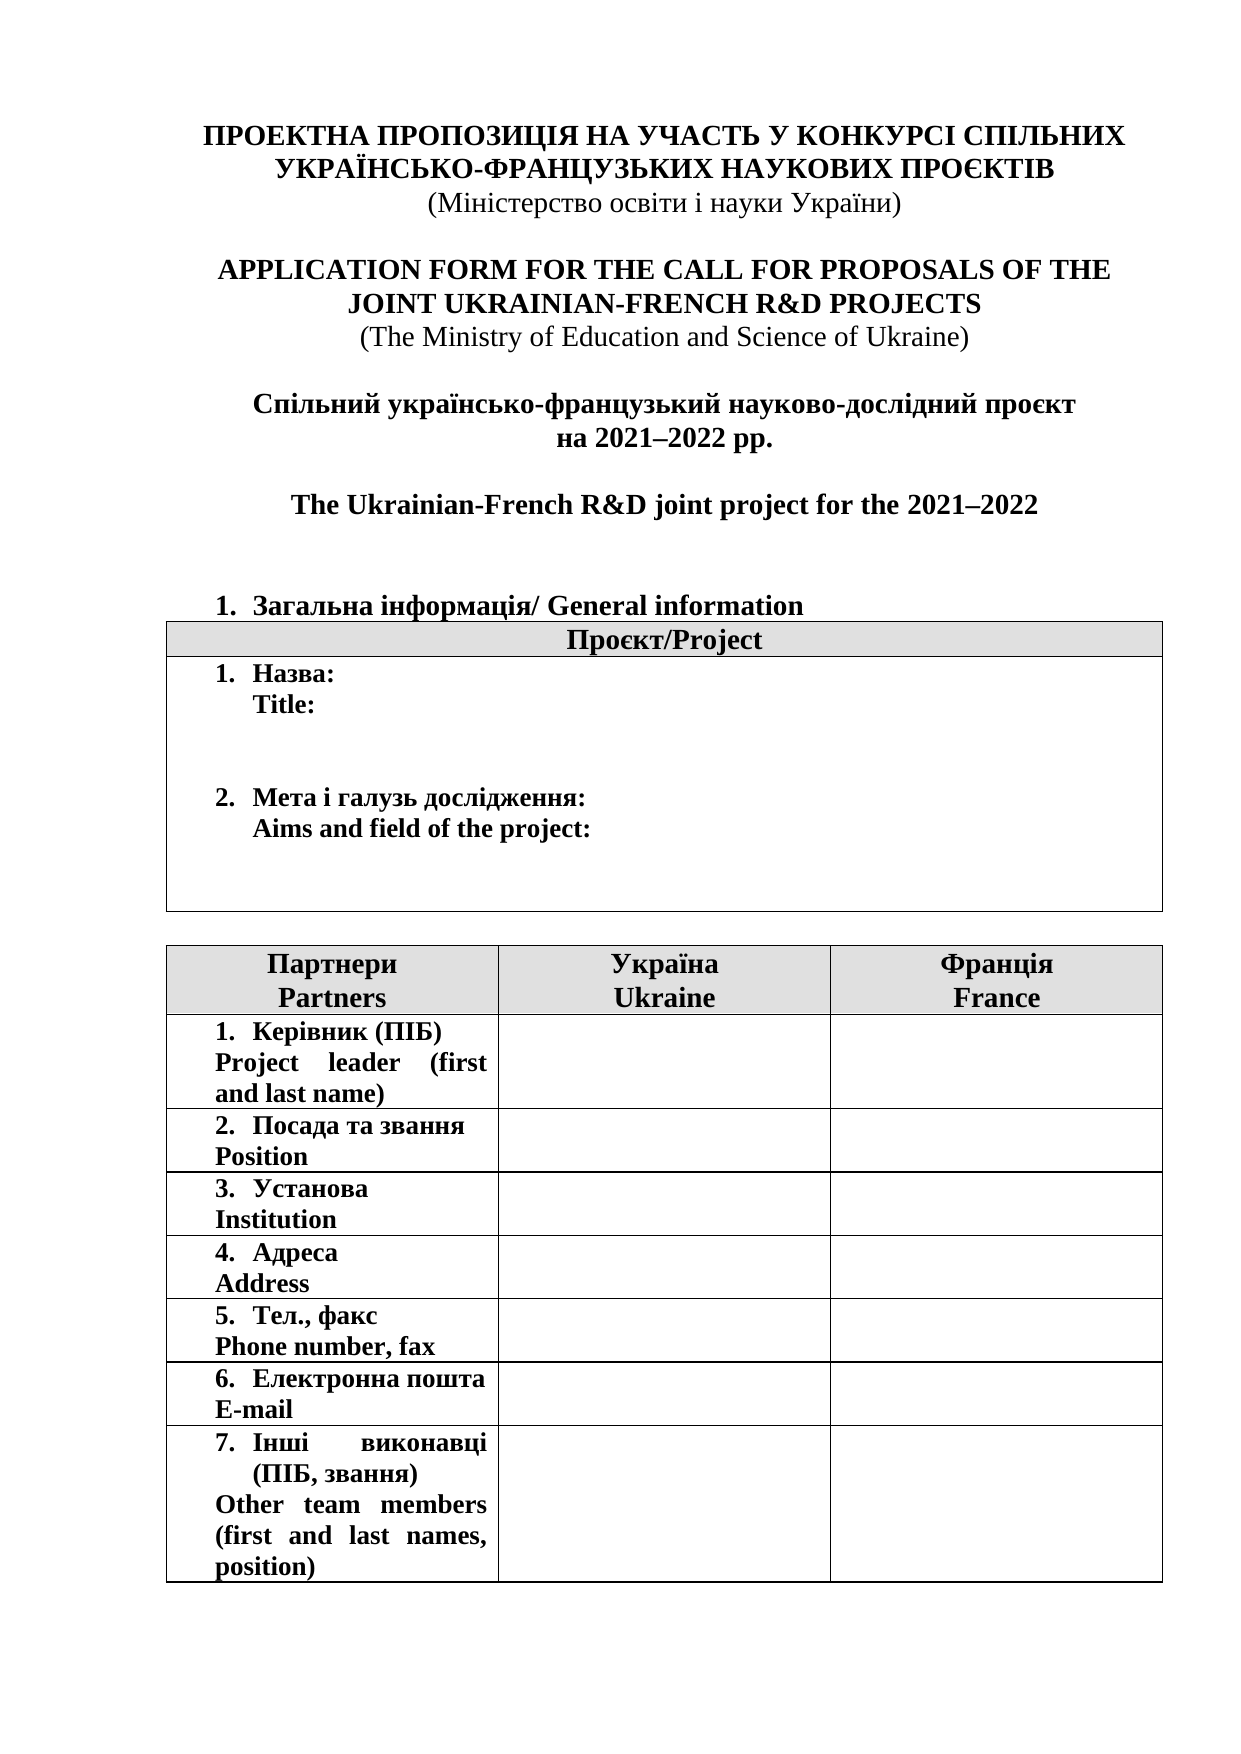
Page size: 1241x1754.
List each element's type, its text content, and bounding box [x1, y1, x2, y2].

table_cell [831, 1109, 1162, 1171]
table_cell [499, 1426, 830, 1581]
table_header Партнери Partners [167, 946, 498, 1013]
table_header Україна Ukraine [499, 946, 830, 1013]
table_cell Інші виконавці (ПІБ, звання) Other team members (first and last names, position) [167, 1426, 498, 1581]
table_cell Тел., факс Phone number, fax [167, 1299, 498, 1361]
table_cell [499, 1363, 830, 1425]
table_cell [499, 1109, 830, 1171]
table_cell Адреса Address [167, 1236, 498, 1298]
table_cell [831, 1173, 1162, 1235]
table_cell Назва: Title: Мета і галузь дослідження: Aims and field of the project: [167, 657, 1162, 911]
table_cell [499, 1015, 830, 1108]
table_cell [831, 1299, 1162, 1361]
table_cell Керівник (ПІБ) Project leader (first and last name) [167, 1015, 498, 1108]
table_cell [499, 1236, 830, 1298]
table_cell [499, 1173, 830, 1235]
text (The Ministry of Education and Science of Ukraine) [177, 319, 1152, 353]
table_cell [831, 1426, 1162, 1581]
table_cell [831, 1236, 1162, 1298]
text (Міністерство освіти і науки України) [177, 185, 1152, 219]
text The Ukrainian-French R&D joint project for the 2021–2022 [177, 487, 1152, 521]
table_header Франція France [831, 946, 1162, 1013]
text APPLICATION FORM FOR THE CALL FOR PROPOSALS OF THE JOINT UKRAINIAN-FRENCH R&D PROJECTS [177, 252, 1152, 319]
list Загальна інформація/ General information [215, 588, 1152, 621]
table_cell Посада та звання Position [167, 1109, 498, 1171]
text на 2021–2022 рр. [177, 420, 1152, 453]
table_cell [831, 1015, 1162, 1108]
table_cell [499, 1299, 830, 1361]
text Спільний українсько-французький науково-дослідний проєкт [177, 386, 1152, 420]
table_cell Електронна пошта E-mail [167, 1363, 498, 1425]
text ПРОЕКТНА ПРОПОЗИЦІЯ НА УЧАСТЬ У КОНКУРСІ СПІЛЬНИХ УКРАЇНСЬКО-ФРАНЦУЗЬКИХ НАУКОВИХ ПРОЄКТІВ [177, 118, 1152, 185]
table_header Проєкт/Project [167, 622, 1162, 656]
table_cell Установа Institution [167, 1173, 498, 1235]
table_cell [831, 1363, 1162, 1425]
